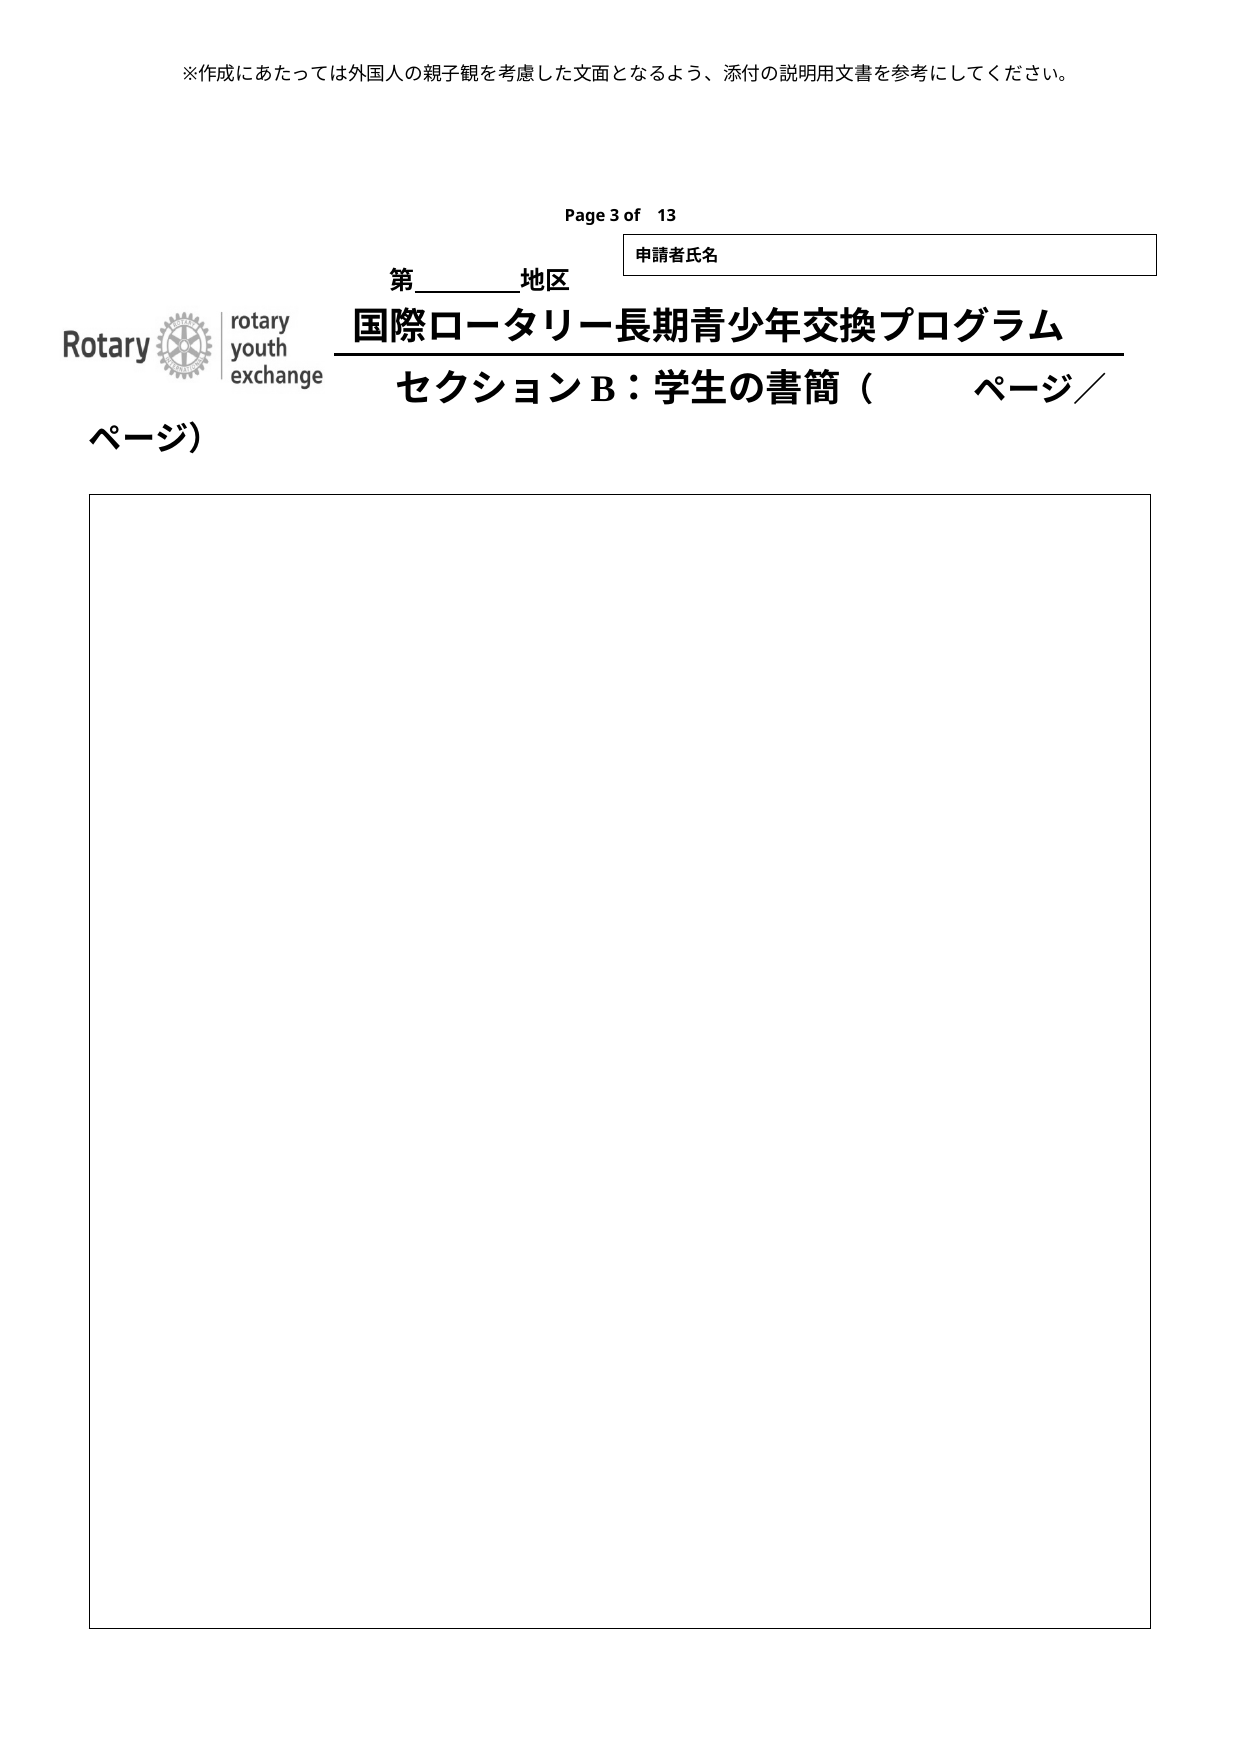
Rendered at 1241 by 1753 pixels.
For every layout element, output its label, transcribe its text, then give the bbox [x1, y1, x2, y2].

text 第 地区 [89, 264, 1152, 296]
text セクションB：学生の書簡（ ページ／ ページ） [89, 350, 1152, 460]
text 国際ロータリー長期青少年交換プログラム [89, 296, 1152, 350]
text Page 3 of 13 [89, 203, 1152, 226]
text ※作成にあたっては外国人の親子観を考慮した文面となるよう、添付の説明用文書を参考にしてください。 [89, 59, 1152, 86]
table_header [90, 495, 1150, 1628]
